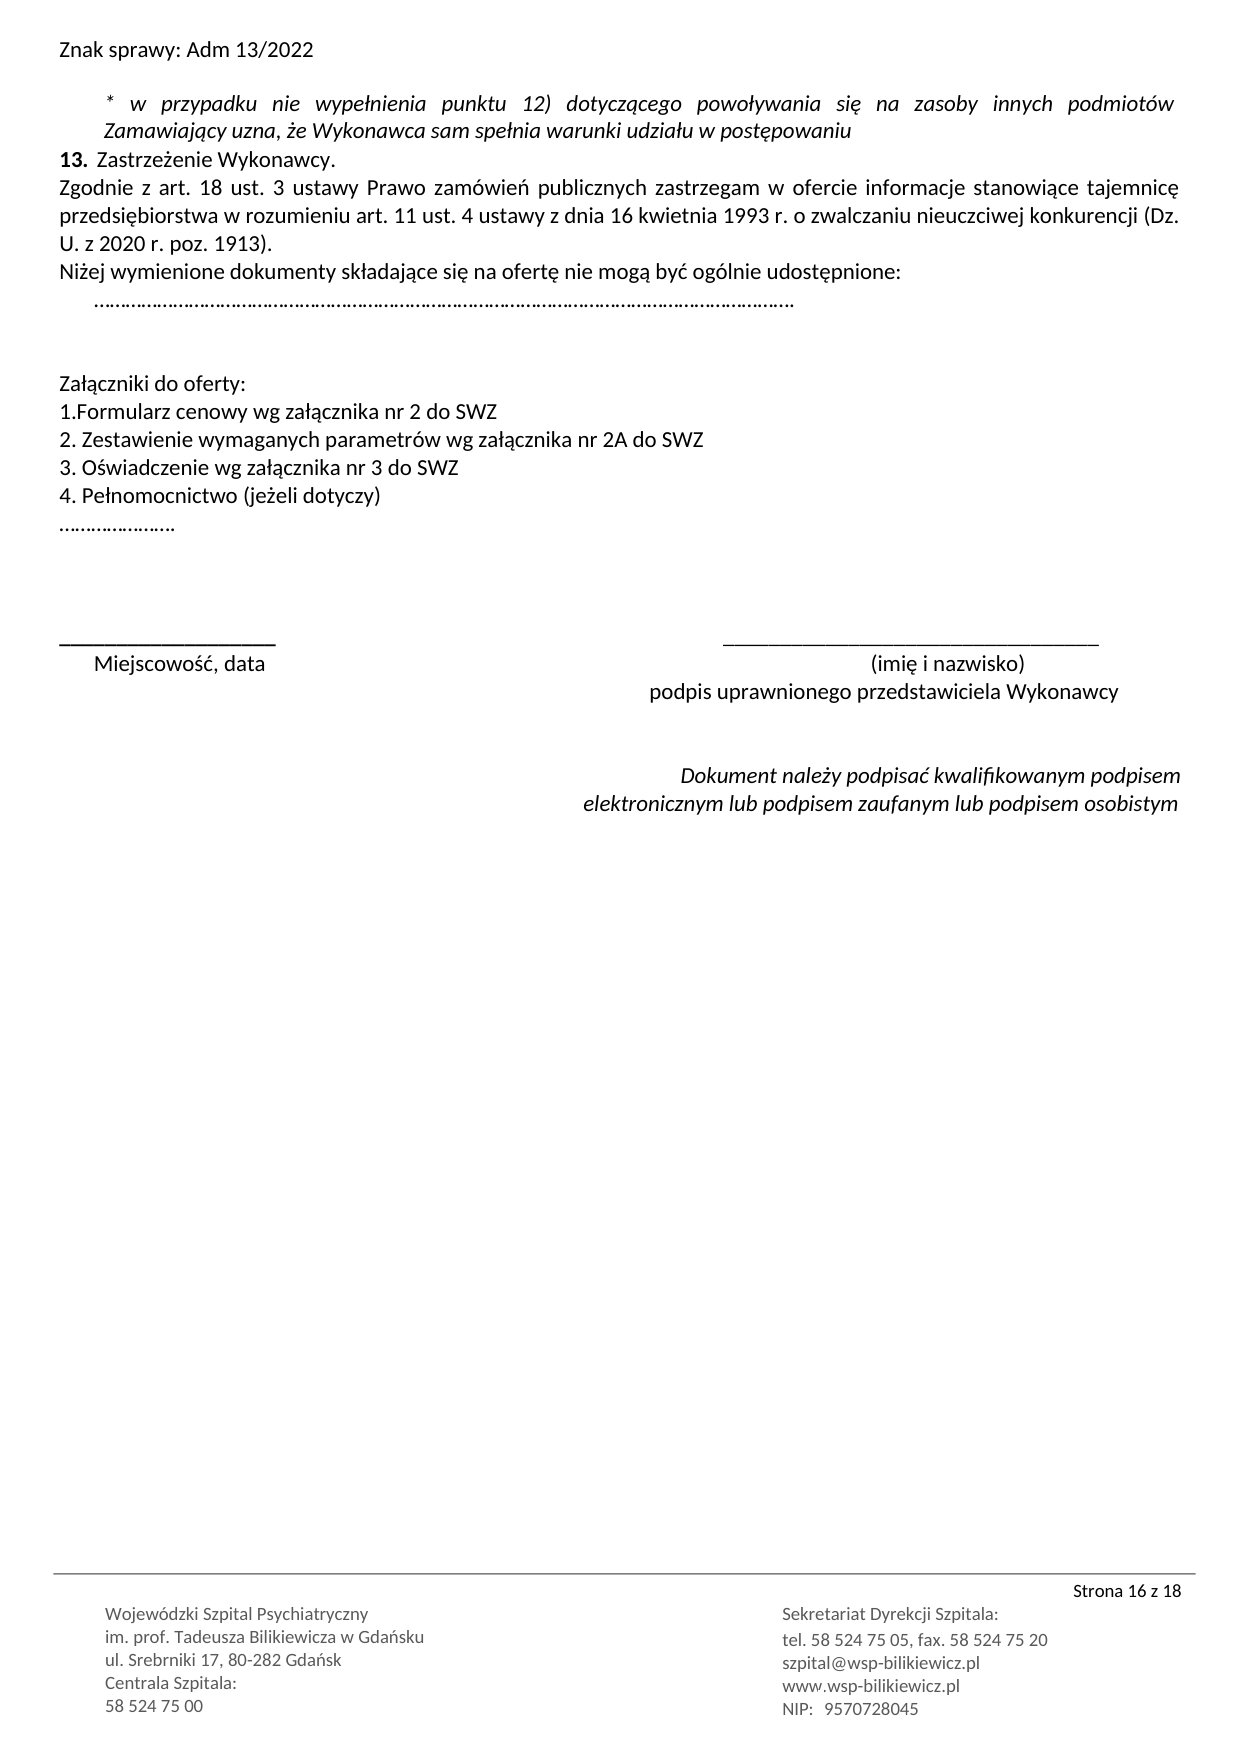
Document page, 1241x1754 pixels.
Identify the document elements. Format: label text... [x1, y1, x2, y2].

text Miejscowość, data (imię i nazwisko) podpis uprawnionego przedstawiciela Wykonawcy [93, 649, 1181, 705]
text …………………. [59, 509, 1181, 537]
text Załączniki do oferty: [59, 369, 1181, 397]
text * w przypadku nie wypełnienia punktu 12) dotyczącego powoływania się na zasoby innych podmiotów Zamawiający uzna, że Wykonawca sam spełnia warunki udziału w postępowaniu [103, 89, 1178, 145]
text Dokument należy podpisać kwalifikowanym podpisem [59, 761, 1181, 789]
text Niżej wymienione dokumenty składające się na ofertę nie mogą być ogólnie udostępnione: [59, 257, 1181, 285]
text ___________________ _________________________________ [59, 621, 1181, 649]
text ……………………………………………………………………………………………………………………. [89, 285, 1181, 313]
text 1.Formularz cenowy wg załącznika nr 2 do SWZ [59, 397, 1181, 425]
text 3. Oświadczenie wg załącznika nr 3 do SWZ [59, 453, 1181, 481]
text Zgodnie z art. 18 ust. 3 ustawy Prawo zamówień publicznych zastrzegam w ofercie informacje stanowiące tajemnicę przedsiębiorstwa w rozumieniu art. 11 ust. 4 ustawy z dnia 16 kwietnia 1993 r. o zwalczaniu nieuczciwej konkurencji (Dz. U. z 2020 r. poz. 1913). [59, 173, 1181, 257]
list Zastrzeżenie Wykonawcy. [59, 145, 1178, 173]
text 4. Pełnomocnictwo (jeżeli dotyczy) [59, 481, 1181, 509]
text elektronicznym lub podpisem zaufanym lub podpisem osobistym [59, 789, 1181, 817]
text 2. Zestawienie wymaganych parametrów wg załącznika nr 2A do SWZ [59, 425, 1181, 453]
